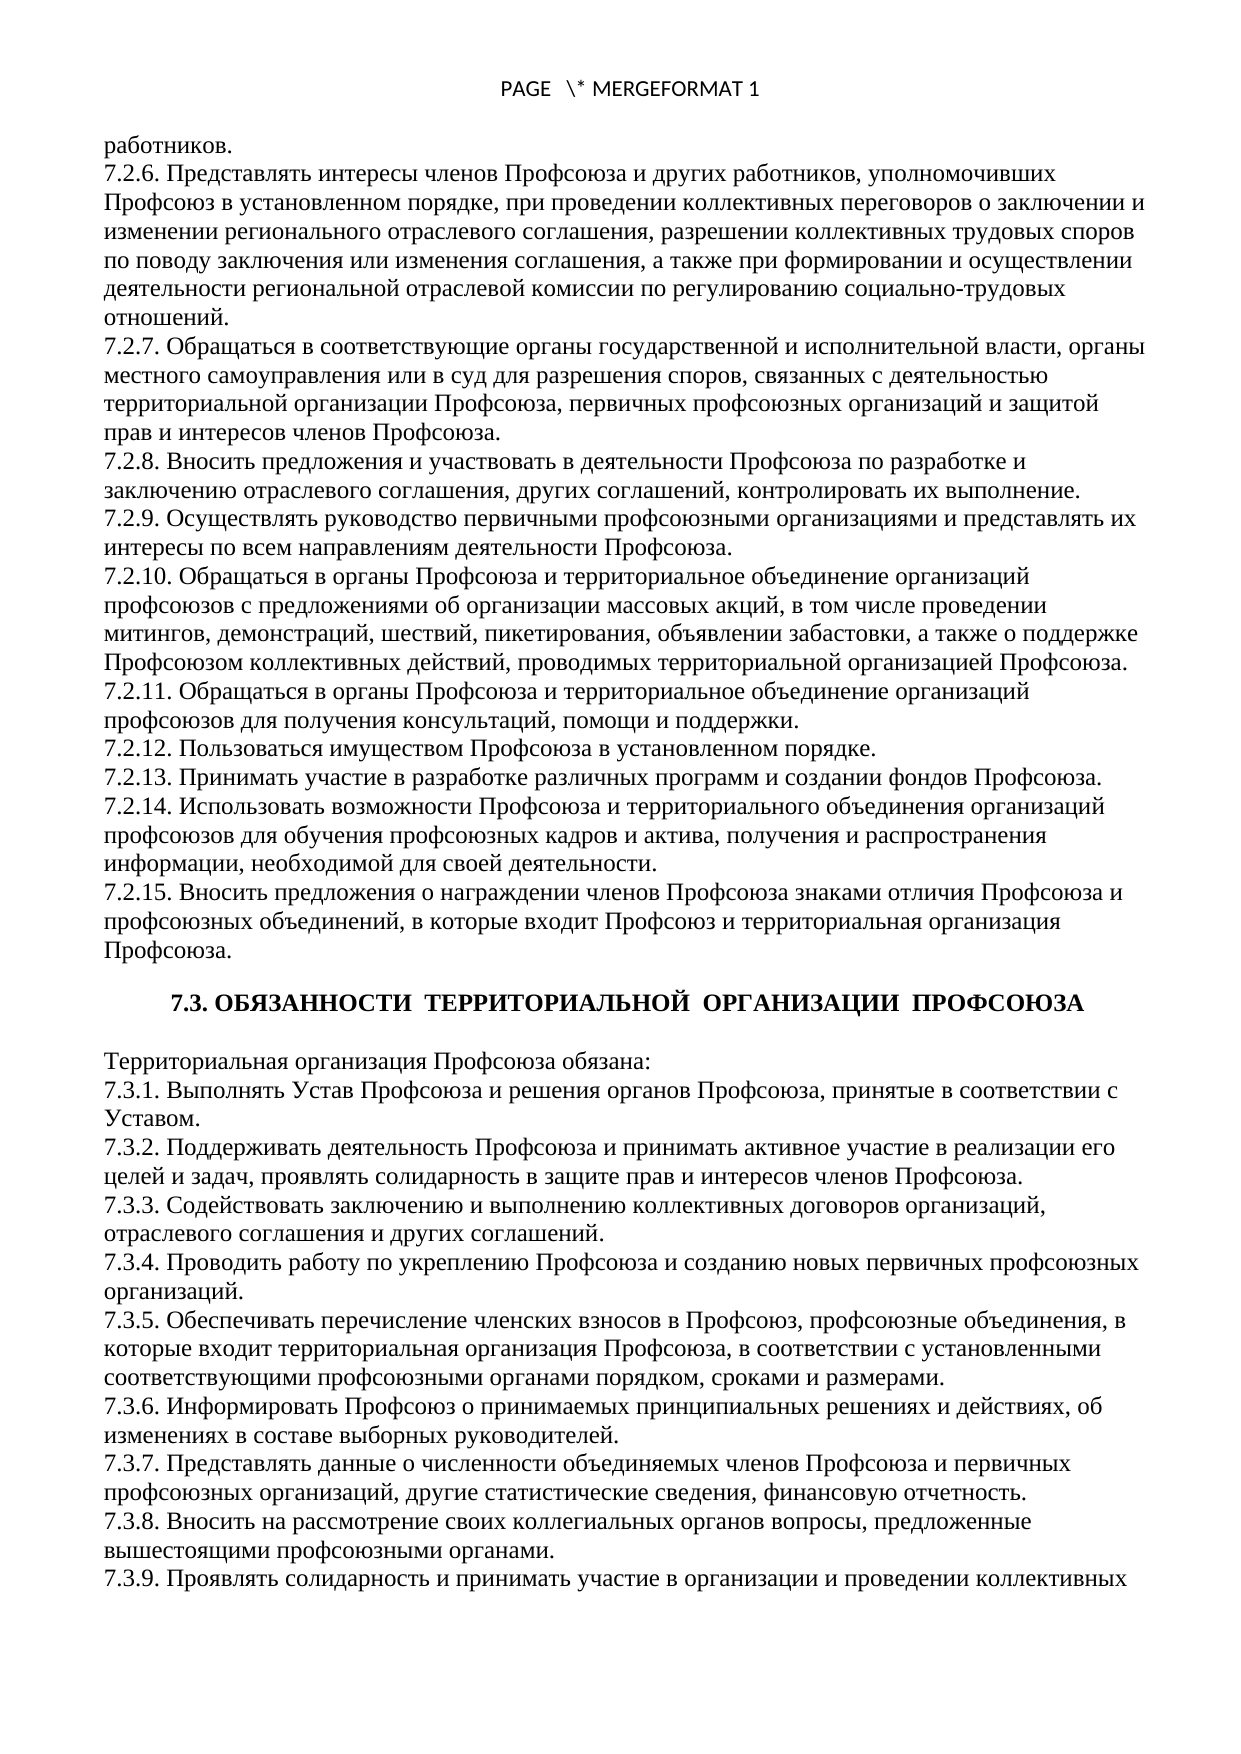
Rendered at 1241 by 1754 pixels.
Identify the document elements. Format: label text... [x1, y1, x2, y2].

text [103, 1017, 1152, 1592]
text 7.3. ОБЯЗАННОСТИ ТЕРРИТОРИАЛЬНОЙ ОРГАНИЗАЦИИ ПРОФСОЮЗА [103, 988, 1152, 1017]
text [103, 130, 1152, 963]
